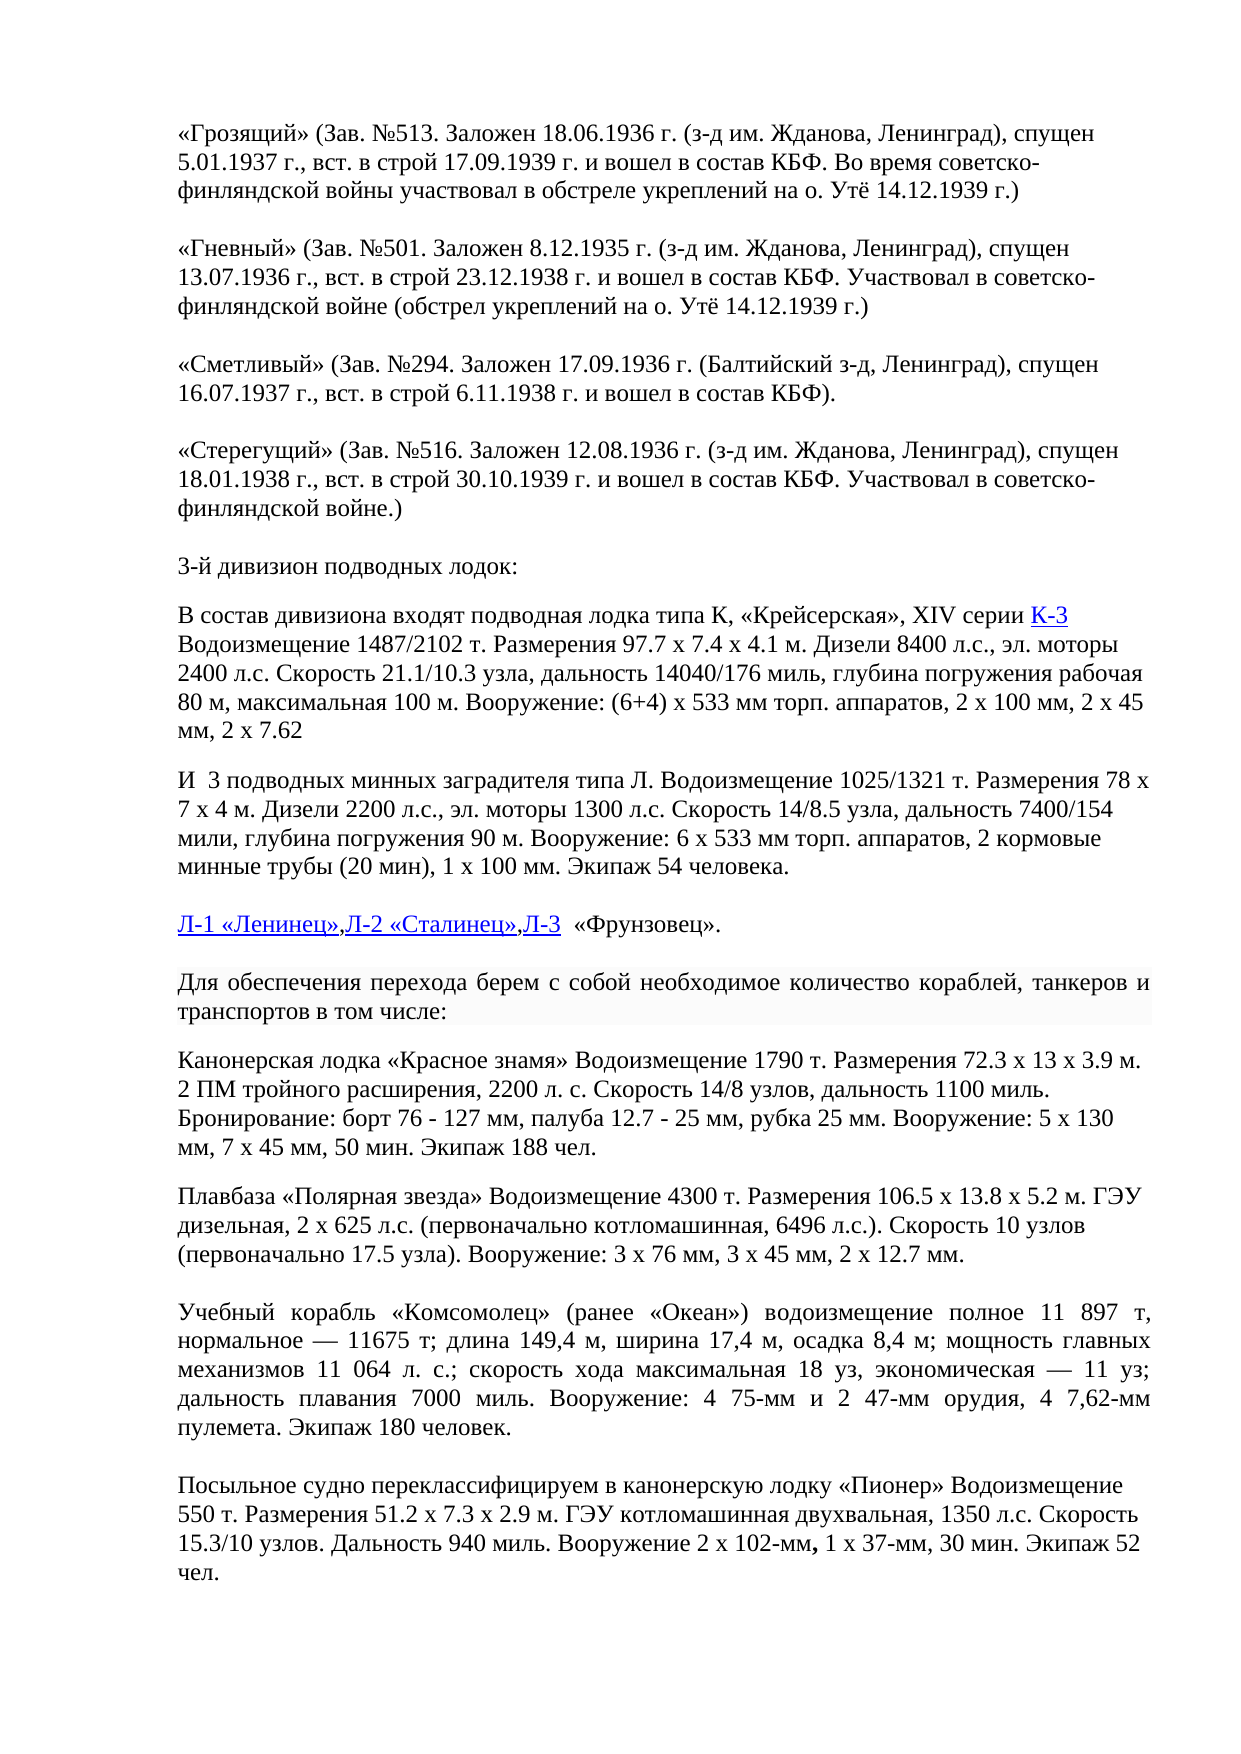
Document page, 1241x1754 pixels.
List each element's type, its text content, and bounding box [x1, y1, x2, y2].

text Учебный корабль «Комсомолец» (ранее «Океан») водоизмещение полное 11 897 т, нормальное — 11675 т; длина 149,4 м, ширина 17,4 м, осадка 8,4 м; мощность главных механизмов 11 064 л. с.; скорость хода максимальная 18 уз, экономическая — 11 уз; дальность плавания 7000 миль. Вооружение: 4 75-мм и 2 47-мм орудия, 4 7,62-мм пулемета. Экипаж 180 человек. [177, 1297, 1152, 1441]
text Для обеспечения перехода берем с собой необходимое количество кораблей, танкеров и транспортов в том числе: [177, 967, 1152, 1025]
text Л-1 «Ленинец»,Л-2 «Сталинец»,Л-3 «Фрунзовец». [177, 909, 1152, 938]
text Плавбаза «Полярная звезда» Водоизмещение 4300 т. Размерения 106.5 х 13.8 х 5.2 м. ГЭУ дизельная, 2 х 625 л.с. (первоначально котломашинная, 6496 л.с.). Скорость 10 узлов (первоначально 17.5 узла). Вооружение: 3 х 76 мм, 3 х 45 мм, 2 х 12.7 мм. [177, 1181, 1152, 1268]
text Канонерская лодка «Красное знамя» Водоизмещение 1790 т. Размерения 72.3 х 13 х 3.9 м. 2 ПМ тройного расширения, 2200 л. с. Скорость 14/8 узлов, дальность 1100 миль. Бронирование: борт 76 - 127 мм, палуба 12.7 - 25 мм, рубка 25 мм. Вооружение: 5 х 130 мм, 7 х 45 мм, 50 мин. Экипаж 188 чел. [177, 1046, 1152, 1161]
text Посыльное судно переклассифицируем в канонерскую лодку «Пионер» Водоизмещение 550 т. Размерения 51.2 х 7.3 х 2.9 м. ГЭУ котломашинная двухвальная, 1350 л.с. Скорость 15.3/10 узлов. Дальность 940 миль. Вооружение 2 х 102-мм, 1 х 37-мм, 30 мин. Экипаж 52 чел. [177, 1471, 1152, 1586]
text «Грозящий» (Зав. №513. Заложен 18.06.1936 г. (з-д им. Жданова, Ленинград), спущен 5.01.1937 г., вст. в строй 17.09.1939 г. и вошел в состав КБФ. Во время советско-финляндской войны участвовал в обстреле укреплений на о. Утё 14.12.1939 г.) [177, 118, 1152, 204]
text «Сметливый» (Зав. №294. Заложен 17.09.1936 г. (Балтийский з-д, Ленинград), спущен 16.07.1937 г., вст. в строй 6.11.1938 г. и вошел в состав КБФ). [177, 349, 1152, 406]
text «Гневный» (Зав. №501. Заложен 8.12.1935 г. (з-д им. Жданова, Ленинград), спущен 13.07.1936 г., вст. в строй 23.12.1938 г. и вошел в состав КБФ. Участвовал в советско-финляндской войне (обстрел укреплений на о. Утё 14.12.1939 г.) [177, 233, 1152, 320]
text И 3 подводных минных заградителя типа Л. Водоизмещение 1025/1321 т. Размерения 78 х 7 х 4 м. Дизели 2200 л.с., эл. моторы 1300 л.с. Скорость 14/8.5 узла, дальность 7400/154 мили, глубина погружения 90 м. Вооружение: 6 х 533 мм торп. аппаратов, 2 кормовые минные трубы (20 мин), 1 х 100 мм. Экипаж 54 человека. [177, 765, 1152, 880]
text В состав дивизиона входят подводная лодка типа К, «Крейсерская», XIV серии К-3 Водоизмещение 1487/2102 т. Размерения 97.7 х 7.4 х 4.1 м. Дизели 8400 л.с., эл. моторы 2400 л.с. Скорость 21.1/10.3 узла, дальность 14040/176 миль, глубина погружения рабочая 80 м, максимальная 100 м. Вооружение: (6+4) х 533 мм торп. аппаратов, 2 х 100 мм, 2 х 45 мм, 2 х 7.62 [177, 601, 1152, 744]
text «Стерегущий» (Зав. №516. Заложен 12.08.1936 г. (з-д им. Жданова, Ленинград), спущен 18.01.1938 г., вст. в строй 30.10.1939 г. и вошел в состав КБФ. Участвовал в советско-финляндской войне.) [177, 436, 1152, 522]
text 3-й дивизион подводных лодок: [177, 551, 1152, 580]
